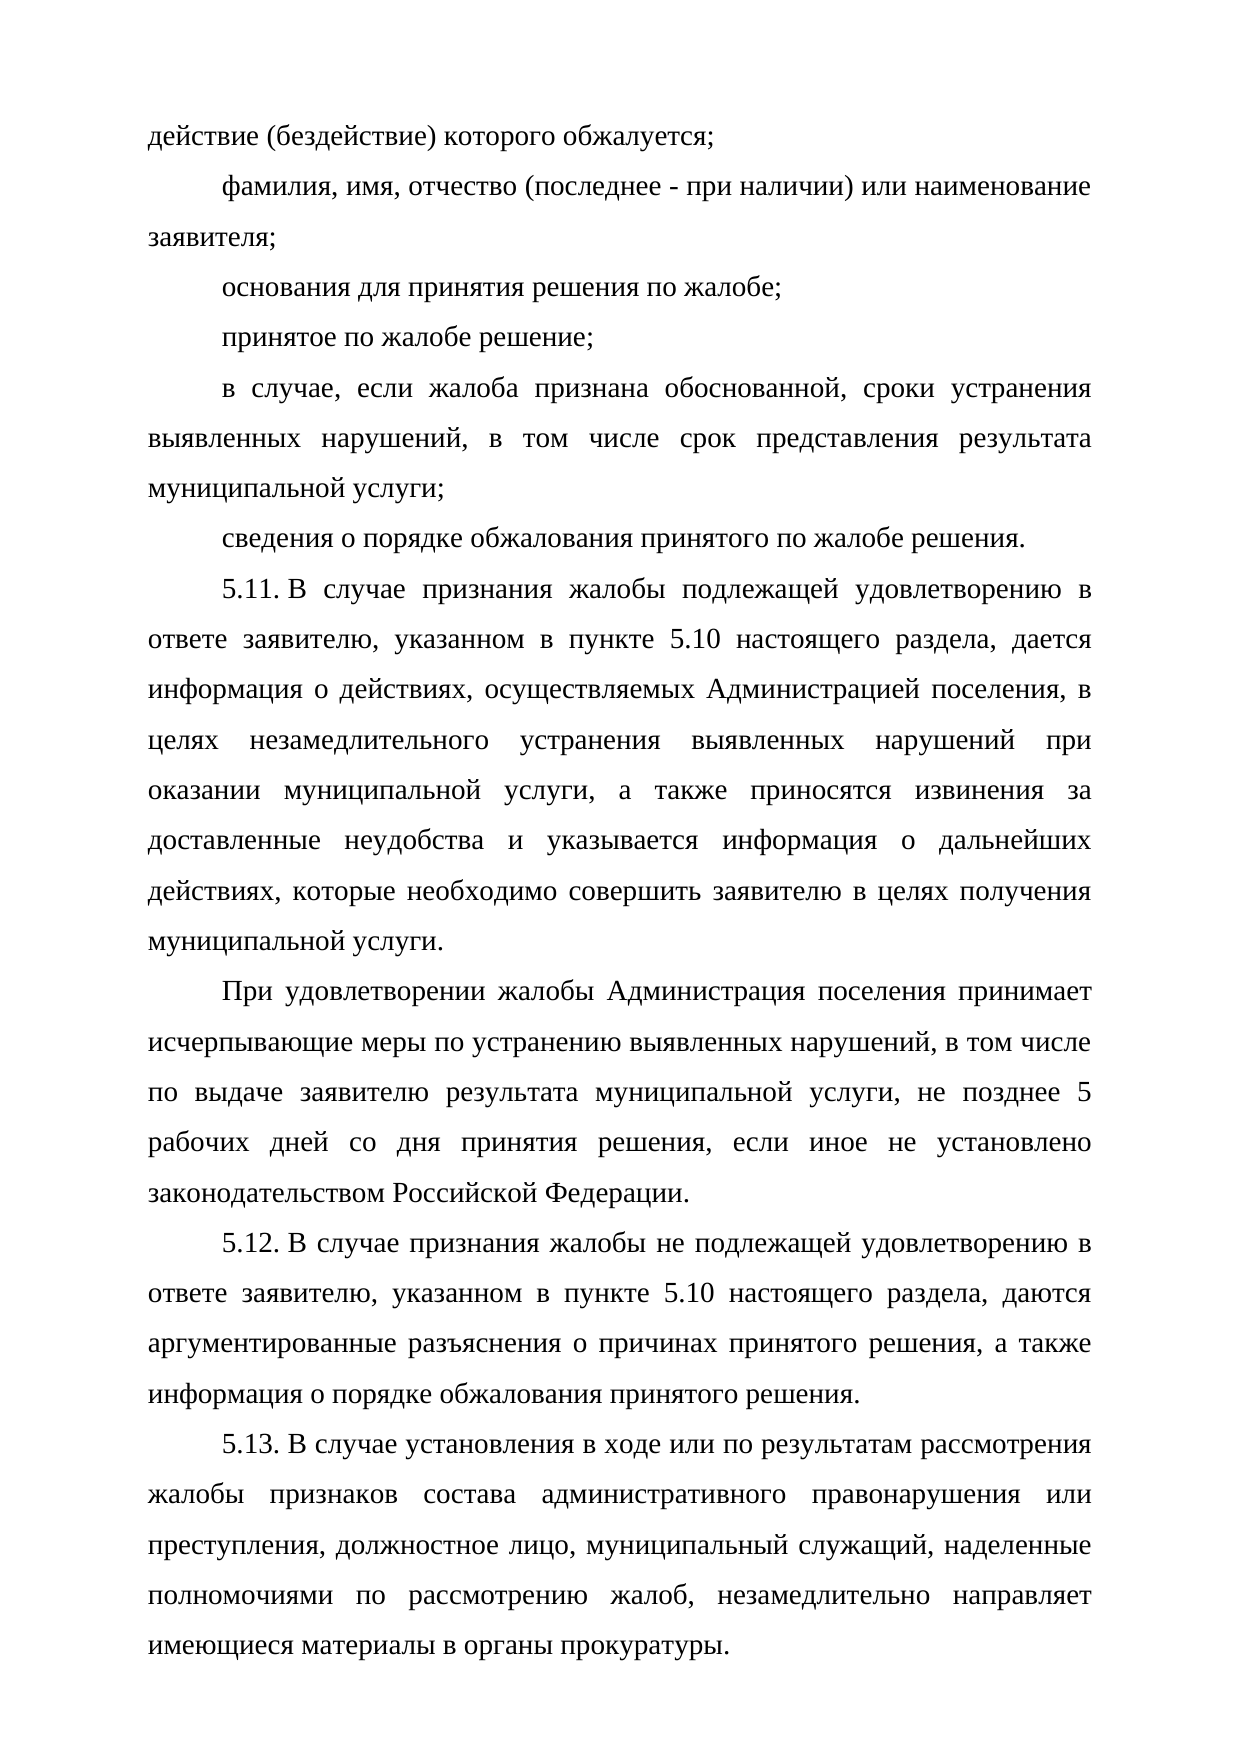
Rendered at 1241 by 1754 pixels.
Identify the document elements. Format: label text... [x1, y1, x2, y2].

text фамилия, имя, отчество (последнее - при наличии) или наименование заявителя; [148, 168, 1092, 252]
text 5.12. В случае признания жалобы не подлежащей удовлетворению в ответе заявителю, указанном в пункте 5.10 настоящего раздела, даются аргументированные разъяснения о причинах принятого решения, а также информация о порядке обжалования принятого решения. [148, 1225, 1092, 1409]
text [148, 118, 1092, 152]
text принятое по жалобе решение; [148, 319, 1092, 353]
text в случае, если жалоба признана обоснованной, сроки устранения выявленных нарушений, в том числе срок представления результата муниципальной услуги; [148, 370, 1092, 504]
text 5.13. В случае установления в ходе или по результатам рассмотрения жалобы признаков состава административного правонарушения или преступления, должностное лицо, муниципальный служащий, наделенные полномочиями по рассмотрению жалоб, незамедлительно направляет имеющиеся материалы в органы прокуратуры. [148, 1426, 1092, 1661]
text основания для принятия решения по жалобе; [148, 269, 1092, 303]
text При удовлетворении жалобы Администрация поселения принимает исчерпывающие меры по устранению выявленных нарушений, в том числе по выдаче заявителю результата муниципальной услуги, не позднее 5 рабочих дней со дня принятия решения, если иное не установлено законодательством Российской Федерации. [148, 973, 1092, 1208]
text 5.11. В случае признания жалобы подлежащей удовлетворению в ответе заявителю, указанном в пункте 5.10 настоящего раздела, дается информация о действиях, осуществляемых Администрацией поселения, в целях незамедлительного устранения выявленных нарушений при оказании муниципальной услуги, а также приносятся извинения за доставленные неудобства и указывается информация о дальнейших действиях, которые необходимо совершить заявителю в целях получения муниципальной услуги. [148, 571, 1092, 957]
text сведения о порядке обжалования принятого по жалобе решения. [148, 521, 1092, 554]
